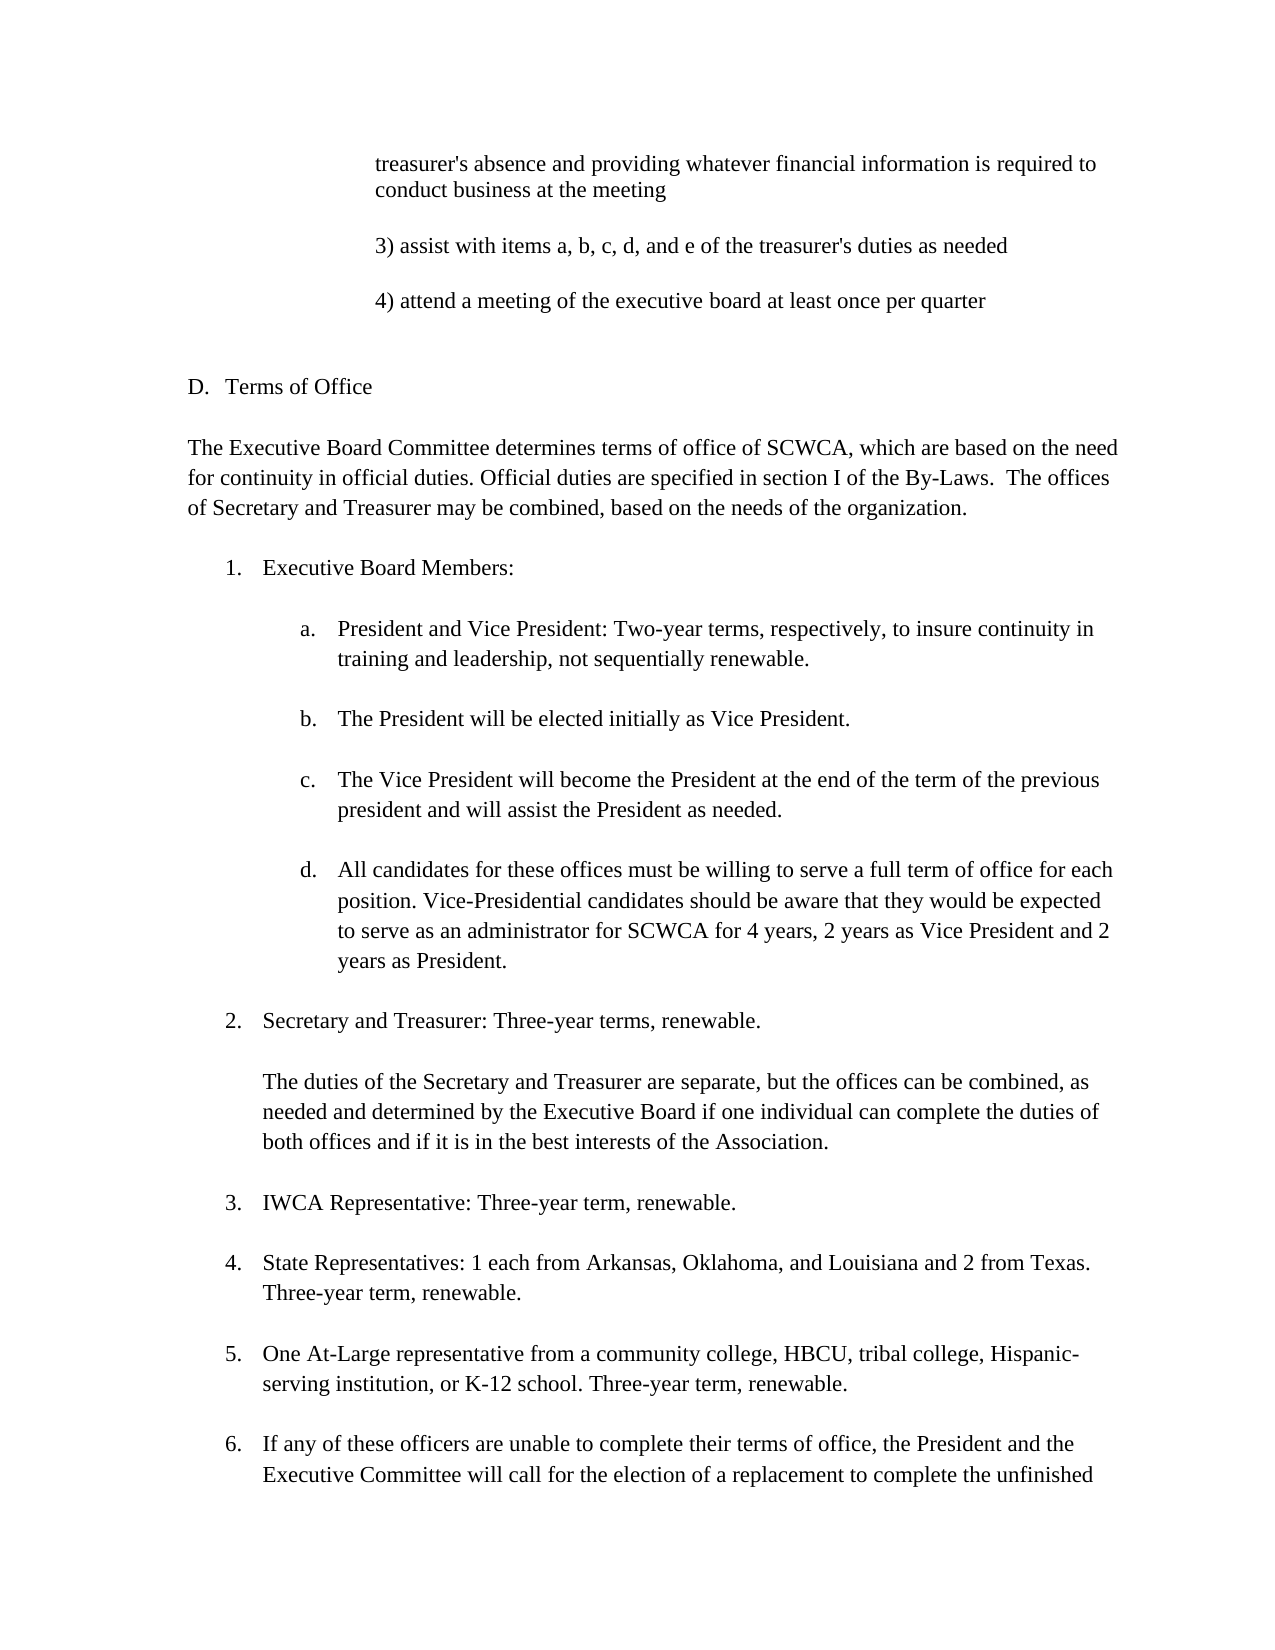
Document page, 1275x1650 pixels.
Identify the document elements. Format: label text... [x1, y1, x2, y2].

list The President will be elected initially as Vice President. [300, 705, 1125, 732]
text 5. One At-Large representative from a community college, HBCU, tribal college, Hispanic-serving institution, or K-12 school. Three-year term, renewable. [225, 1340, 1125, 1396]
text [225, 1430, 1125, 1487]
list President and Vice President: Two-year terms, respectively, to insure continuity in training and leadership, not sequentially renewable. [300, 615, 1125, 671]
text 3) assist with items a, b, c, d, and e of the treasurer's duties as needed [375, 232, 1125, 258]
list Executive Board Members: [225, 554, 1125, 581]
list Terms of Office [187, 373, 1125, 399]
text 3. IWCA Representative: Three-year term, renewable. [225, 1189, 1125, 1215]
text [375, 150, 1125, 203]
text 4) attend a meeting of the executive board at least once per quarter [375, 287, 1125, 314]
text 4. State Representatives: 1 each from Arkansas, Oklahoma, and Louisiana and 2 from Texas. Three-year term, renewable. [225, 1249, 1125, 1306]
list All candidates for these offices must be willing to serve a full term of office for each position. Vice-Presidential candidates should be aware that they would be expected to serve as an administrator for SCWCA for 4 years, 2 years as Vice President and 2 years as President. [300, 856, 1125, 973]
list Secretary and Treasurer: Three-year terms, renewable. [225, 1007, 1125, 1034]
list The duties of the Secretary and Treasurer are separate, but the offices can be combined, as needed and determined by the Executive Board if one individual can complete the duties of both offices and if it is in the best interests of the Association. [262, 1068, 1125, 1155]
text The Executive Board Committee determines terms of office of SCWCA, which are based on the need for continuity in official duties. Official duties are specified in section I of the By-Laws. The offices of Secretary and Treasurer may be combined, based on the needs of the organization. [187, 433, 1125, 520]
list The Vice President will become the President at the end of the term of the previous president and will assist the President as needed. [300, 766, 1125, 822]
